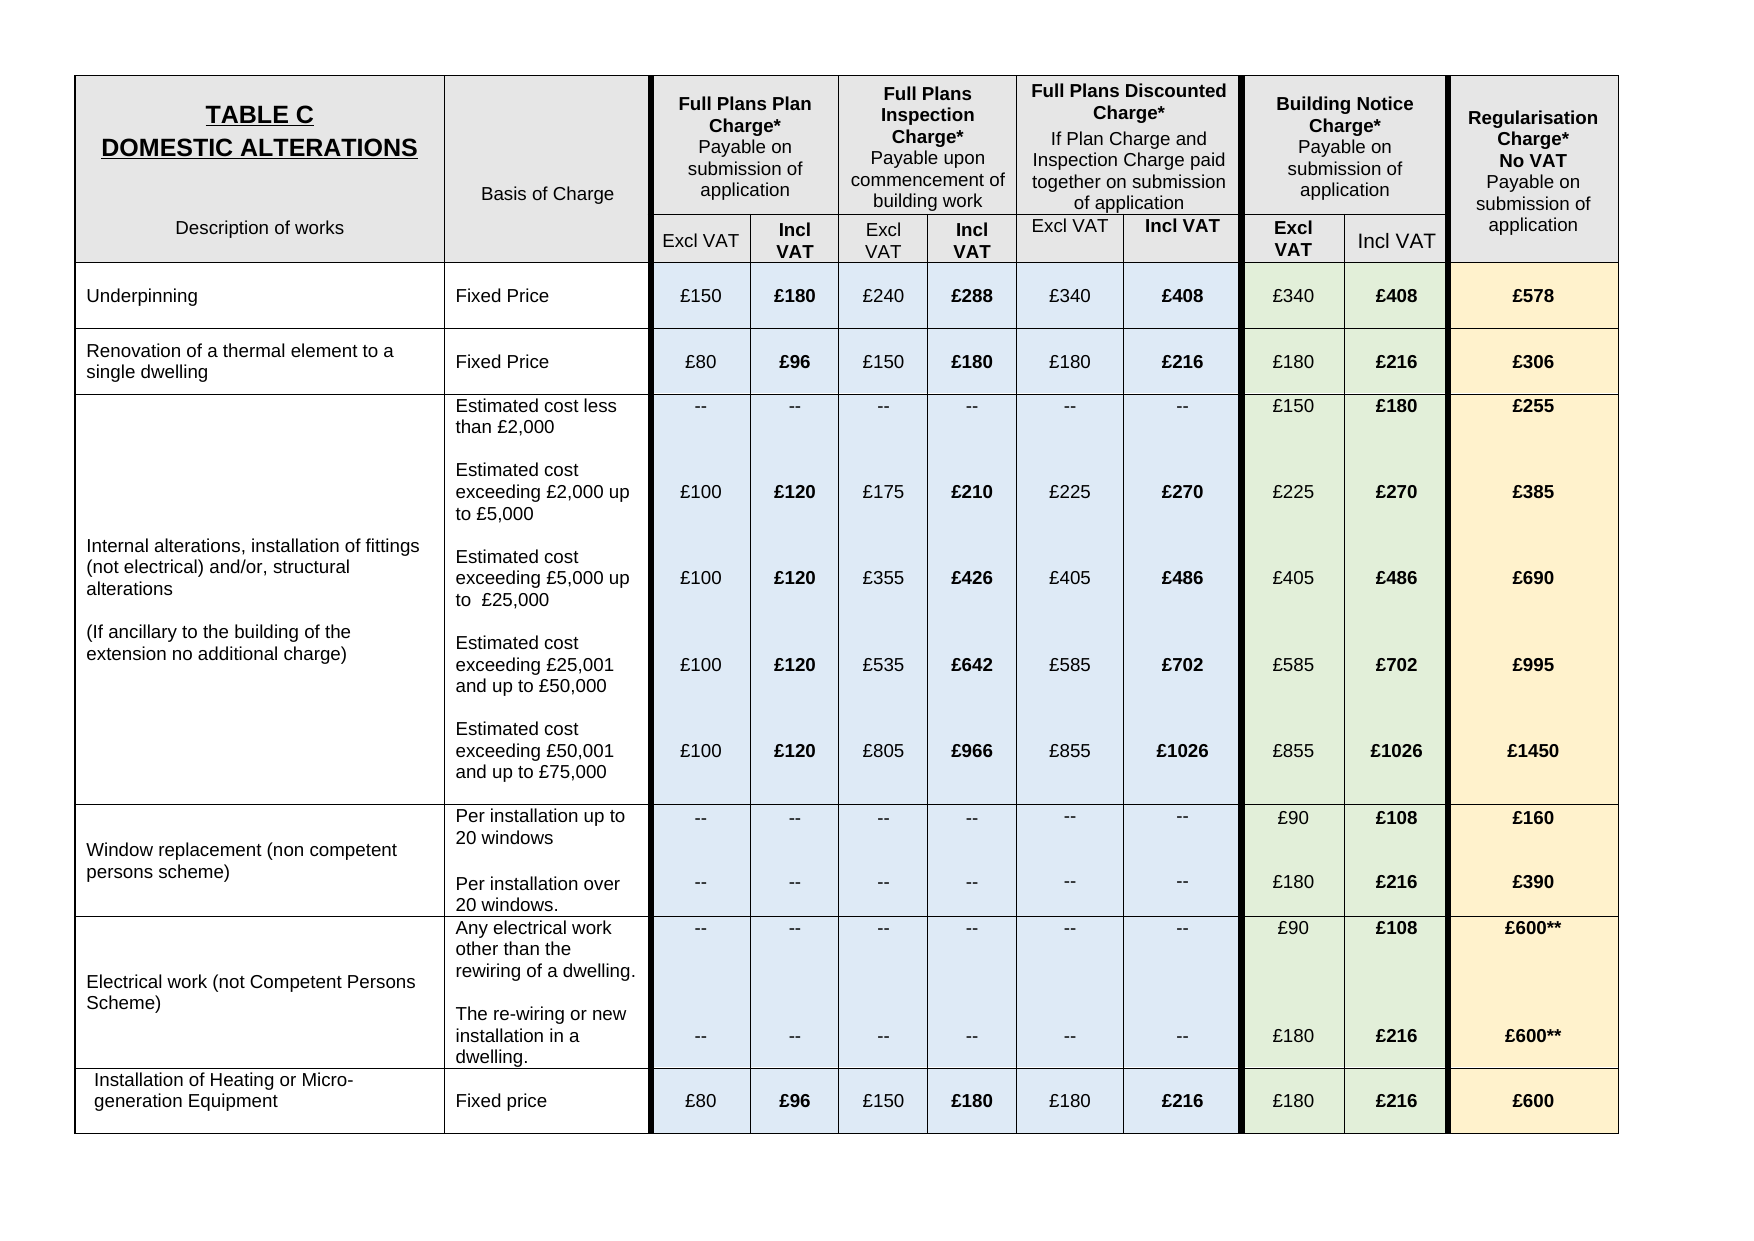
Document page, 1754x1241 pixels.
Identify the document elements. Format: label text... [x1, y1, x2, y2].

table_cell -- -- [839, 917, 927, 1067]
table_cell £340 [1245, 263, 1344, 328]
table_cell Incl VAT [928, 215, 1016, 262]
table_cell £600 [1451, 1069, 1618, 1133]
table_header Building Notice Charge* Payable on submission of application [1245, 76, 1445, 214]
table_cell £108 £216 [1345, 805, 1445, 916]
table_cell -- £210 £426 £642 £966 [928, 395, 1016, 804]
table_cell £216 [1345, 1069, 1445, 1133]
table_cell Electrical work (not Competent Persons Scheme) [76, 917, 444, 1067]
table_cell -- -- [1017, 805, 1123, 916]
table_cell -- -- [751, 917, 838, 1067]
table_cell £408 [1124, 263, 1238, 328]
table_cell £578 [1451, 263, 1618, 328]
table_cell £150 [839, 1069, 927, 1133]
table_cell Incl VAT [751, 215, 838, 262]
table_cell £80 [654, 329, 750, 393]
table_cell -- -- [928, 805, 1016, 916]
table_cell £306 [1451, 329, 1618, 393]
table_cell -- -- [1124, 805, 1238, 916]
table_cell £96 [751, 1069, 838, 1133]
table_cell Excl VAT [1245, 215, 1344, 262]
table_header Regularisation Charge* No VAT Payable on submission of application [1451, 76, 1618, 262]
table_cell £340 [1017, 263, 1123, 328]
table_cell Internal alterations, installation of fittings (not electrical) and/or, structural alterations (If ancillary to the building of the extension no additional charge) [76, 395, 444, 804]
table_cell £80 [654, 1069, 750, 1133]
table_cell -- -- [654, 917, 750, 1067]
table_cell £216 [1345, 329, 1445, 393]
table_cell -- -- [1124, 917, 1238, 1067]
table_cell £180 [928, 329, 1016, 393]
table_cell -- £175 £355 £535 £805 [839, 395, 927, 804]
table_cell £180 [1245, 1069, 1344, 1133]
table_cell -- £225 £405 £585 £855 [1017, 395, 1123, 804]
table_cell £96 [751, 329, 838, 393]
table_cell £180 [751, 263, 838, 328]
table_cell £255 £385 £690 £995 £1450 [1451, 395, 1618, 804]
table_cell £216 [1124, 1069, 1238, 1133]
table_cell £180 £270 £486 £702 £1026 [1345, 395, 1445, 804]
table_cell Excl VAT [654, 215, 750, 262]
table_cell £150 £225 £405 £585 £855 [1245, 395, 1344, 804]
table_cell -- -- [654, 805, 750, 916]
table_header TABLE C DOMESTIC ALTERATIONS Description of works [76, 76, 444, 262]
table_cell Fixed price [445, 1069, 648, 1133]
table_cell Installation of Heating or Micro- generation Equipment [76, 1069, 444, 1133]
table_cell Underpinning [76, 263, 444, 328]
table_cell £180 [1017, 329, 1123, 393]
table_cell -- £270 £486 £702 £1026 [1124, 395, 1238, 804]
table_cell £90 £180 [1245, 917, 1344, 1067]
table_cell Incl VAT [1345, 215, 1445, 262]
table_cell £240 [839, 263, 927, 328]
table_cell Per installation up to 20 windows Per installation over 20 windows. [445, 805, 648, 916]
table_cell Any electrical work other than the rewiring of a dwelling. The re-wiring or new installation in a dwelling. [445, 917, 648, 1067]
table_cell -- -- [751, 805, 838, 916]
table_cell £180 [928, 1069, 1016, 1133]
table_cell £108 £216 [1345, 917, 1445, 1067]
table_cell £150 [654, 263, 750, 328]
table_cell £90 £180 [1245, 805, 1344, 916]
table_cell -- £120 £120 £120 £120 [751, 395, 838, 804]
table_cell £408 [1345, 263, 1445, 328]
table_cell £180 [1245, 329, 1344, 393]
table_cell Excl VAT [839, 215, 927, 262]
table_cell £216 [1124, 329, 1238, 393]
table_cell Fixed Price [445, 263, 648, 328]
table_cell Window replacement (non competent persons scheme) [76, 805, 444, 916]
table_cell -- -- [839, 805, 927, 916]
table_cell Excl VAT [1017, 215, 1123, 262]
table_cell £150 [839, 329, 927, 393]
table_cell £160 £390 [1451, 805, 1618, 916]
table_header Full Plans Discounted Charge* If Plan Charge and Inspection Charge paid together on submission of application [1017, 76, 1238, 214]
table_cell -- £100 £100 £100 £100 [654, 395, 750, 804]
table_cell Renovation of a thermal element to a single dwelling [76, 329, 444, 393]
table_cell -- -- [928, 917, 1016, 1067]
table_cell Incl VAT [1124, 215, 1238, 262]
table_cell Fixed Price [445, 329, 648, 393]
table_header Full Plans Inspection Charge* Payable upon commencement of building work [839, 76, 1016, 214]
table_cell £180 [1017, 1069, 1123, 1133]
table_cell -- -- [1017, 917, 1123, 1067]
table_header Full Plans Plan Charge* Payable on submission of application [654, 76, 838, 214]
table_cell £288 [928, 263, 1016, 328]
table_cell Estimated cost less than £2,000 Estimated cost exceeding £2,000 up to £5,000 Estimated cost exceeding £5,000 up to £25,000 Estimated cost exceeding £25,001 and up to £50,000 Estimated cost exceeding £50,001 and up to £75,000 [445, 395, 648, 804]
table_header Basis of Charge [445, 76, 648, 262]
table_cell £600** £600** [1451, 917, 1618, 1067]
